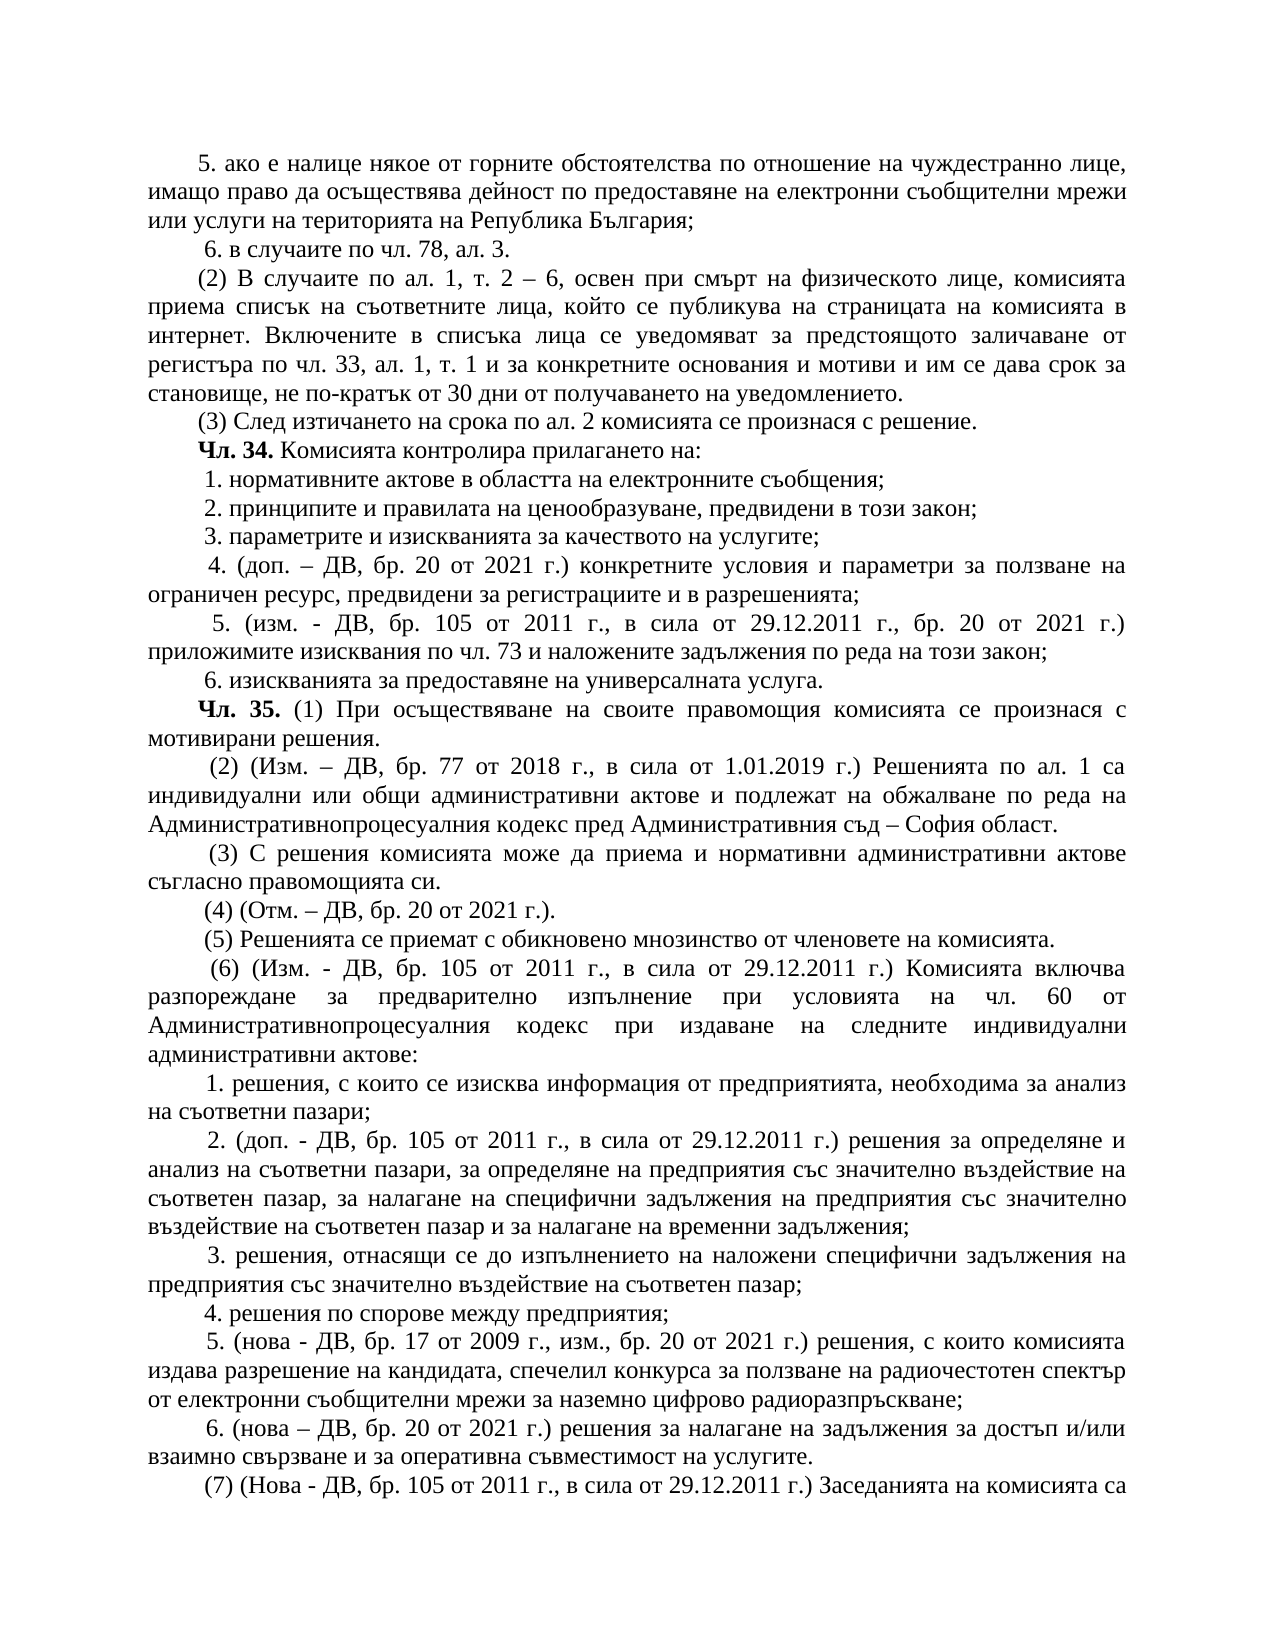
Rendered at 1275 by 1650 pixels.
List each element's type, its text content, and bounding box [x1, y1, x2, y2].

text (5) Решенията се приемат с обикновено мнозинство от членовете на комисията. [148, 924, 1127, 953]
text (3) След изтичането на срока по ал. 2 комисията се произнася с решение. [148, 406, 1127, 435]
text 3. решения, отнасящи се до изпълнението на наложени специфични задължения на предприятия със значително въздействие на съответен пазар; [148, 1240, 1127, 1298]
text 1. решения, с които се изисква информация от предприятията, необходима за анализ на съответни пазари; [148, 1068, 1127, 1125]
text 5. (изм. - ДВ, бр. 105 от 2011 г., в сила от 29.12.2011 г., бр. 20 от 2021 г.) приложимите изисквания по чл. 73 и наложените задължения по реда на този закон; [148, 608, 1127, 665]
text 2. (доп. - ДВ, бр. 105 от 2011 г., в сила от 29.12.2011 г.) решения за определяне и анализ на съответни пазари, за определяне на предприятия със значително въздействие на съответен пазар, за налагане на специфични задължения на предприятия със значително въздействие на съответен пазар и за налагане на временни задължения; [148, 1125, 1127, 1240]
text 1. нормативните актове в областта на електронните съобщения; [148, 464, 1127, 493]
text 5. (нова - ДВ, бр. 17 от 2009 г., изм., бр. 20 от 2021 г.) решения, с които комисията издава разрешение на кандидата, спечелил конкурса за ползване на радиочестотен спектър от електронни съобщителни мрежи за наземно цифрово радиоразпръскване; [148, 1326, 1127, 1413]
text 6. в случаите по чл. 78, ал. 3. [148, 234, 1127, 263]
text 2. принципите и правилата на ценообразуване, предвидени в този закон; [148, 493, 1127, 521]
text 6. (нова – ДВ, бр. 20 от 2021 г.) решения за налагане на задължения за достъп и/или взаимно свързване и за оперативна съвместимост на услугите. [148, 1413, 1127, 1470]
text (6) (Изм. - ДВ, бр. 105 от 2011 г., в сила от 29.12.2011 г.) Комисията включва разпореждане за предварително изпълнение при условията на чл. 60 от Административнопроцесуалния кодекс при издаване на следните индивидуални административни актове: [148, 953, 1127, 1068]
text Чл. 34. Комисията контролира прилагането на: [148, 435, 1127, 464]
text 4. (доп. – ДВ, бр. 20 от 2021 г.) конкретните условия и параметри за ползване на ограничен ресурс, предвидени за регистрациите и в разрешенията; [148, 550, 1127, 608]
text 6. изискванията за предоставяне на универсалната услуга. [148, 665, 1127, 694]
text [148, 1470, 1127, 1499]
text (3) С решения комисията може да приема и нормативни административни актове съгласно правомощията си. [148, 838, 1127, 895]
text (4) (Отм. – ДВ, бр. 20 от 2021 г.). [148, 895, 1127, 924]
text (2) В случаите по ал. 1, т. 2 – 6, освен при смърт на физическото лице, комисията приема списък на съответните лица, който се публикува на страницата на комисията в интернет. Включените в списъка лица се уведомяват за предстоящото заличаване от регистъра по чл. 33, ал. 1, т. 1 и за конкретните основания и мотиви и им се дава срок за становище, не по-кратък от 30 дни от получаването на уведомлението. [148, 263, 1127, 406]
text 3. параметрите и изискванията за качеството на услугите; [148, 521, 1127, 550]
text Чл. 35. (1) При осъществяване на своите правомощия комисията се произнася с мотивирани решения. [148, 694, 1127, 751]
text (2) (Изм. – ДВ, бр. 77 от 2018 г., в сила от 1.01.2019 г.) Решенията по ал. 1 са индивидуални или общи административни актове и подлежат на обжалване по реда на Административнопроцесуалния кодекс пред Административния съд – София област. [148, 751, 1127, 838]
text 4. решения по спорове между предприятия; [148, 1298, 1127, 1326]
text 5. ако е налице някое от горните обстоятелства по отношение на чуждестранно лице, имащо право да осъществява дейност по предоставяне на електронни съобщителни мрежи или услуги на територията на Република България; [148, 148, 1127, 234]
